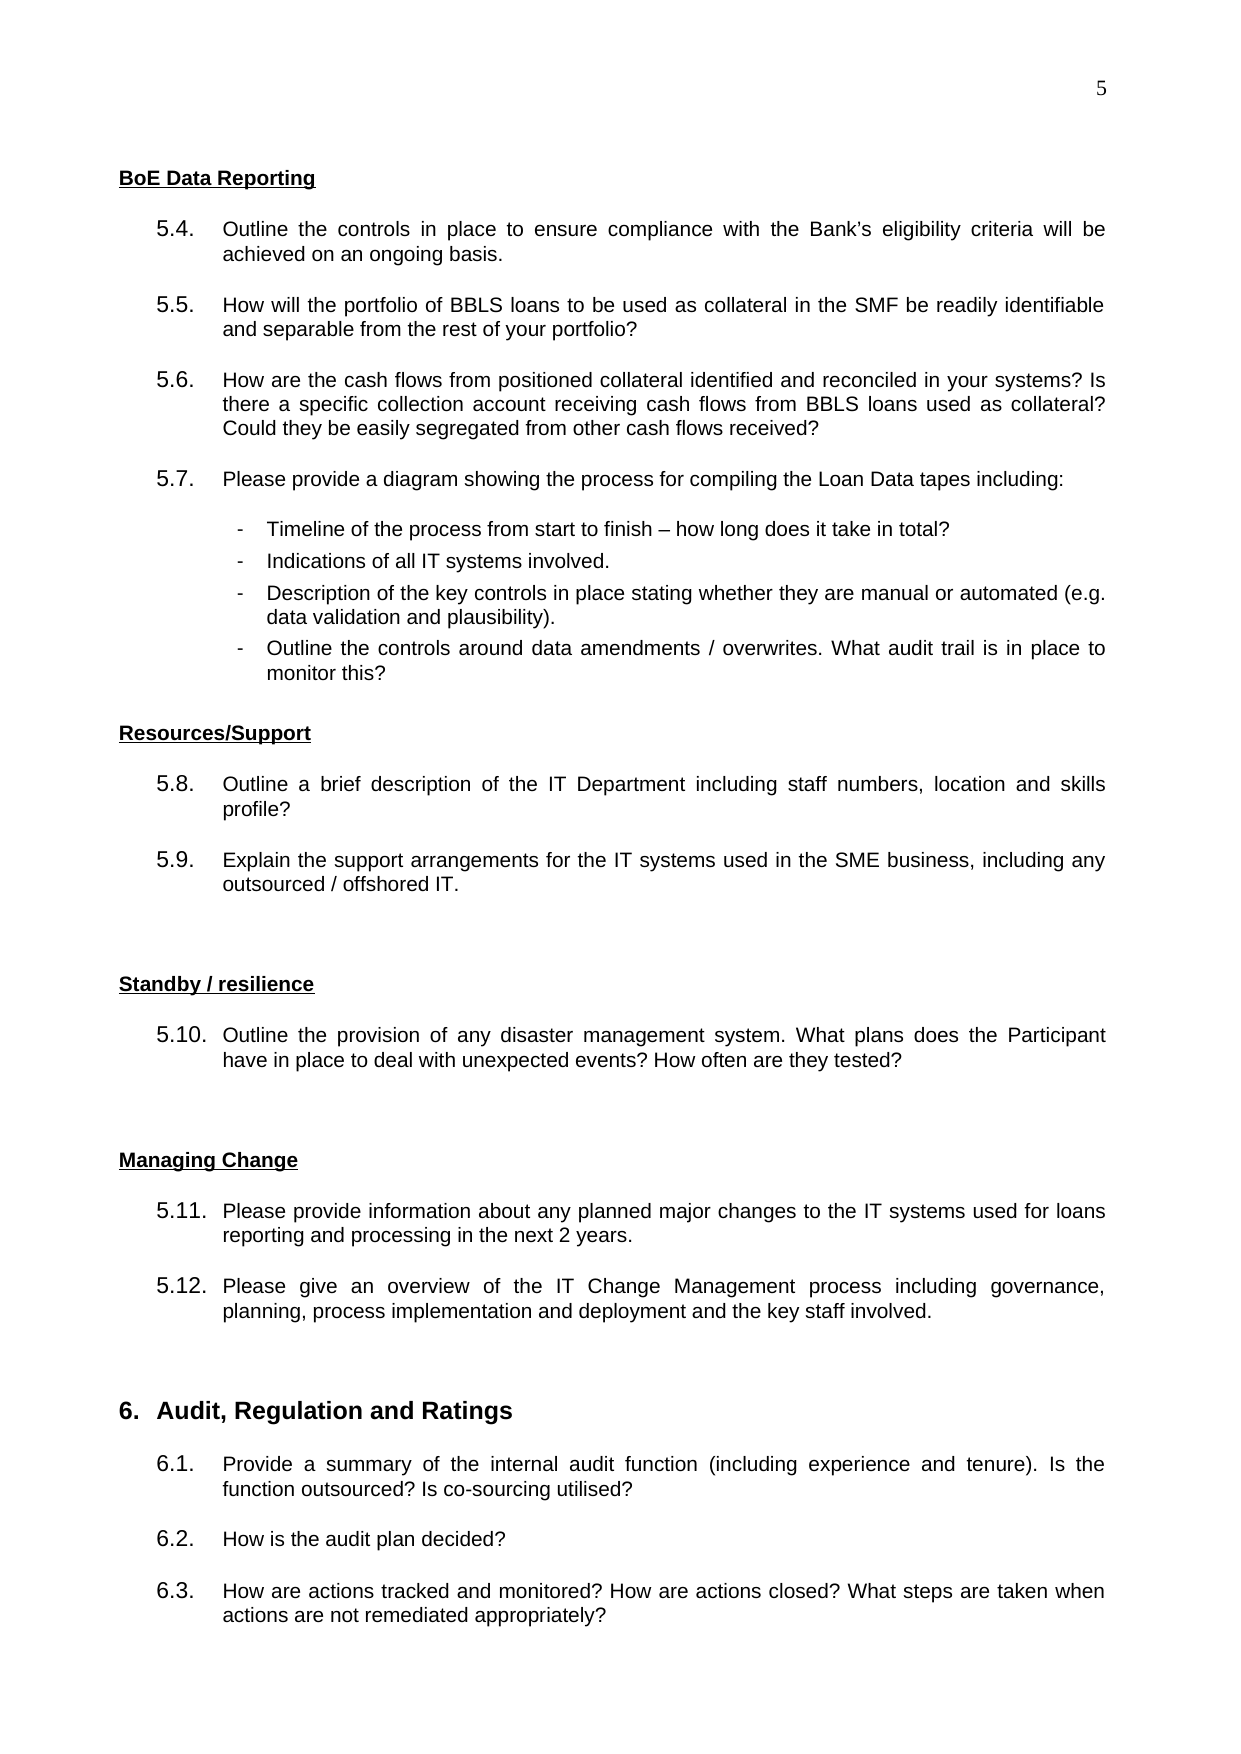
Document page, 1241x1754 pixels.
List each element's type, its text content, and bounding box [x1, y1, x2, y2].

list Outline the controls around data amendments / overwrites. What audit trail is in place to monitor this? [237, 635, 1107, 685]
list Outline a brief description of the IT Department including staff numbers, location and skills profile? [156, 770, 1107, 821]
list Outline the controls in place to ensure compliance with the Bank’s eligibility criteria will be achieved on an ongoing basis. [156, 215, 1107, 266]
list Please give an overview of the IT Change Management process including governance, planning, process implementation and deployment and the key staff involved. [156, 1272, 1107, 1322]
list How are the cash flows from positioned collateral identified and reconciled in your systems? Is there a specific collection account receiving cash flows from BBLS loans used as collateral? Could they be easily segregated from other cash flows received? [156, 366, 1107, 440]
list BoE Data Reporting [119, 166, 1107, 190]
list Explain the support arrangements for the IT systems used in the SME business, including any outsourced / offshored IT. [156, 846, 1107, 896]
list Provide a summary of the internal audit function (including experience and tenure). Is the function outsourced? Is co-sourcing utilised? [156, 1450, 1107, 1500]
list Description of the key controls in place stating whether they are manual or automated (e.g. data validation and plausibility). [237, 580, 1107, 629]
list Resources/Support [119, 721, 1107, 745]
list How is the audit plan decided? [156, 1525, 1107, 1552]
list How are actions tracked and monitored? How are actions closed? What steps are taken when actions are not remediated appropriately? [156, 1577, 1107, 1627]
list Please provide information about any planned major changes to the IT systems used for loans reporting and processing in the next 2 years. [156, 1197, 1107, 1247]
list Outline the provision of any disaster management system. What plans does the Participant have in place to deal with unexpected events? How often are they tested? [156, 1021, 1107, 1071]
list Indications of all IT systems involved. [237, 548, 1107, 573]
list Standby / resilience [119, 972, 1107, 996]
list Please provide a diagram showing the process for compiling the Loan Data tapes including: [156, 465, 1107, 491]
list Timeline of the process from start to finish – how long does it take in total? [237, 516, 1107, 542]
list Audit, Regulation and Ratings [119, 1396, 1107, 1425]
list Managing Change [119, 1148, 1107, 1172]
list How will the portfolio of BBLS loans to be used as collateral in the SMF be readily identifiable and separable from the rest of your portfolio? [156, 291, 1107, 341]
